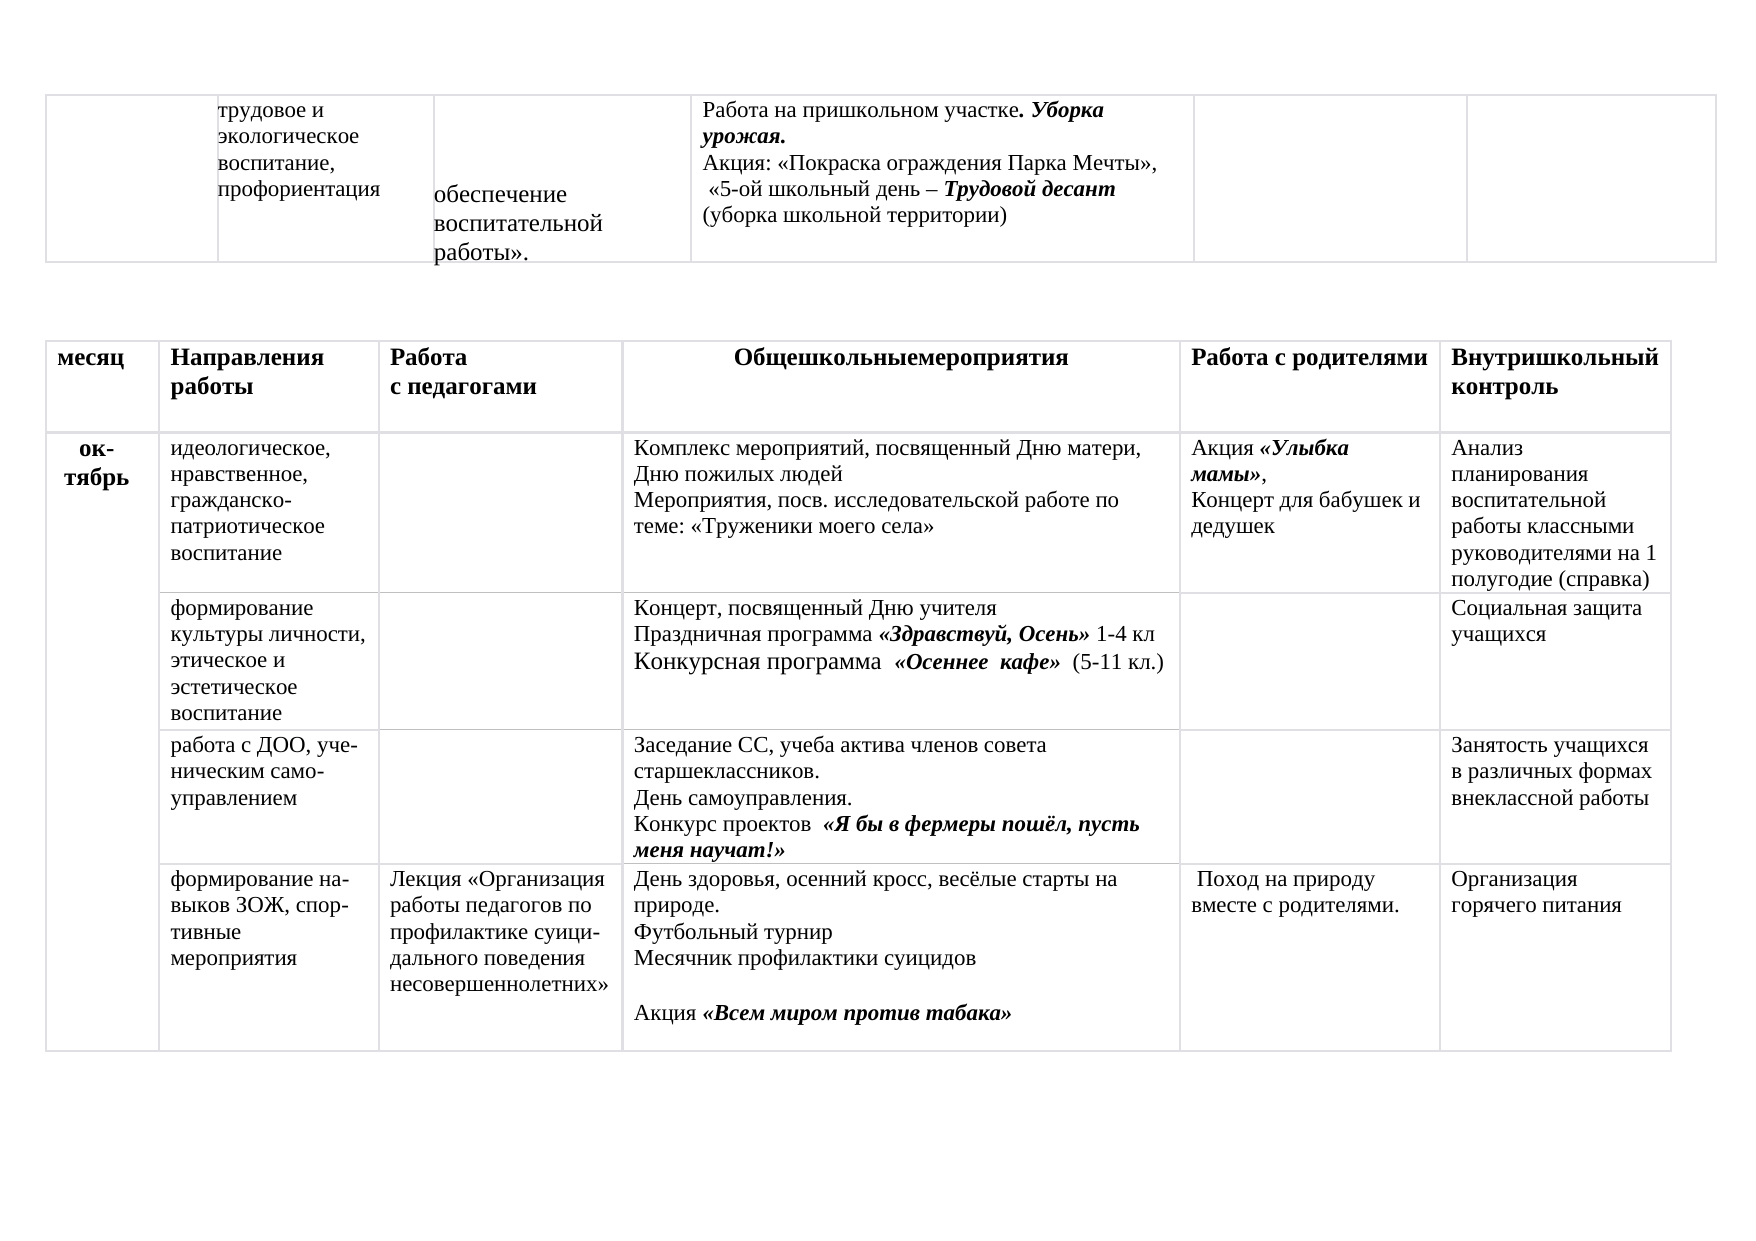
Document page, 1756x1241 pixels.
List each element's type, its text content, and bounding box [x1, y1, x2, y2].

table_header Внутришкольный контроль [1441, 342, 1670, 431]
table_cell Лекция «Организация работы педагогов по профилактике суицидального поведения несовершеннолетних» [380, 865, 621, 1050]
table_cell [1181, 731, 1439, 863]
table_cell Анализ планирования воспитательной работы классными руководителями на 1 полугодие (справка) [1441, 434, 1670, 592]
table_cell Работа на пришкольном участке. Уборка урожая. Акция: «Покраска ограждения Парка Мечты», «5-ой школьный день – Трудовой десант (уборка школьной территории) [692, 96, 1193, 261]
table_cell Комплекс мероприятий, посвященный Дню матери, Дню пожилых людей Мероприятия, посв. исследовательской работе по теме: «Труженики моего села» [624, 434, 1179, 592]
table_header Работа с педагогами [380, 342, 621, 431]
table_cell формирование навыков ЗОЖ, спортивные мероприятия [160, 865, 378, 1050]
table_cell Социальная защита учащихся [1441, 594, 1670, 729]
table_cell идеологическое, нравственное, гражданско-патриотическое воспитание [160, 434, 378, 592]
table_cell [380, 434, 621, 592]
table_header Направления работы [160, 342, 378, 431]
table_cell Концерт, посвященный Дню учителя Праздничная программа «Здравствуй, Осень» 1-4 кл Конкурсная программа «Осеннее кафе» (5-11 кл.) [624, 593, 1179, 729]
table_cell [1468, 96, 1715, 261]
table_cell [1195, 96, 1466, 261]
table_header Работа с родителями [1181, 342, 1439, 431]
table_header месяц [47, 342, 158, 431]
table_cell формирование культуры личности, этическое и эстетическое воспитание [160, 593, 378, 729]
table_cell Акция «Улыбка мамы», Концерт для бабушек и дедушек [1181, 434, 1439, 592]
table_cell трудовое и экологическое воспитание, профориентация [219, 96, 433, 261]
table_cell Организация горячего питания [1441, 865, 1670, 1050]
table_cell День здоровья, осенний кросс, весёлые старты на природе. Футбольный турнир Месячник профилактики суицидов Акция «Всем миром против табака» [624, 864, 1179, 1050]
table_cell [1181, 594, 1439, 729]
table_cell Поход на природу вместе с родителями. [1181, 865, 1439, 1050]
table_cell Занятость учащихся в различных формах внеклассной работы [1441, 731, 1670, 863]
table_cell [380, 730, 621, 863]
table_cell октябрь [47, 434, 158, 1050]
table_cell работа с ДОО, ученическим самоуправлением [160, 731, 378, 863]
table_cell Заседание СС, учеба актива членов совета старшеклассников. День самоуправления. Конкурс проектов «Я бы в фермеры пошёл, пусть меня научат!» [624, 730, 1179, 863]
table_header Общешкольныемероприятия [624, 342, 1179, 431]
table_cell [380, 593, 621, 729]
